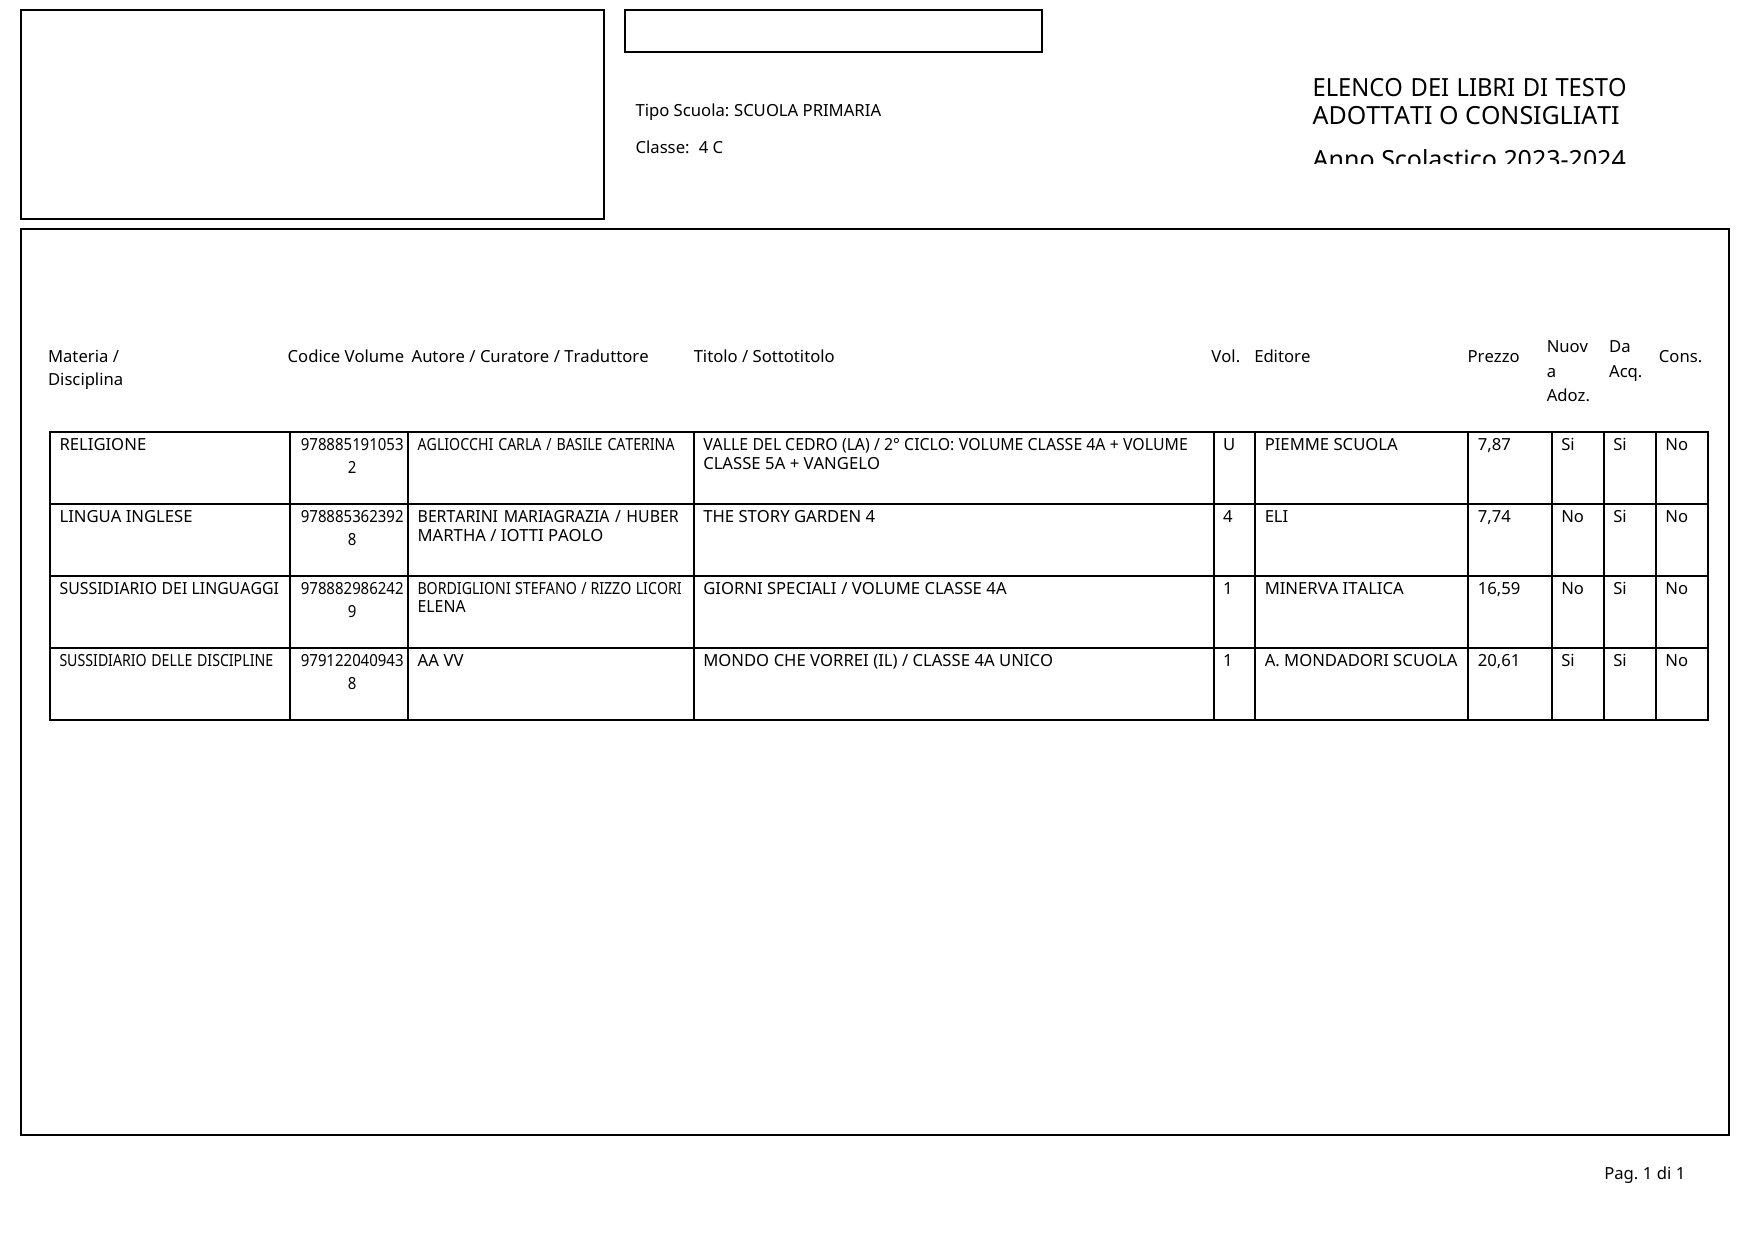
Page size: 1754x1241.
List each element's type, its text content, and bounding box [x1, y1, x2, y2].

table_cell 9791220409438 [291, 649, 407, 718]
table_cell No [1657, 649, 1707, 718]
table_header PIEMME SCUOLA [1256, 433, 1467, 503]
table_cell 4 [1215, 505, 1254, 575]
table_header Si [1605, 433, 1655, 503]
table_cell 7,74 [1469, 505, 1551, 575]
table_cell BERTARINI MARIAGRAZIA / HUBER MARTHA / IOTTI PAOLO [409, 505, 693, 575]
table_cell 9788853623928 [291, 505, 407, 575]
table_cell Si [1605, 577, 1655, 647]
table_cell A. MONDADORI SCUOLA [1256, 649, 1467, 718]
table_cell No [1657, 577, 1707, 647]
table_cell MONDO CHE VORREI (IL) / CLASSE 4A UNICO [695, 649, 1213, 718]
table_cell No [1657, 505, 1707, 575]
table_cell Si [1605, 649, 1655, 718]
table_header No [1657, 433, 1707, 503]
table_cell Si [1605, 505, 1655, 575]
table_cell 9788829862429 [291, 577, 407, 647]
table_cell 1 [1215, 577, 1254, 647]
table_header 9788851910532 [291, 433, 407, 503]
table_header AGLIOCCHI CARLA / BASILE CATERINA [409, 433, 693, 503]
table_cell SUSSIDIARIO DEI LINGUAGGI [51, 577, 289, 647]
table_cell 20,61 [1469, 649, 1551, 718]
table_cell No [1553, 577, 1603, 647]
table_cell MINERVA ITALICA [1256, 577, 1467, 647]
table_header U [1215, 433, 1254, 503]
table_header 7,87 [1469, 433, 1551, 503]
table_cell BORDIGLIONI STEFANO / RIZZO LICORI ELENA [409, 577, 693, 647]
text Cons. [1659, 344, 1718, 367]
text Materia / Disciplina [48, 344, 193, 390]
table_cell THE STORY GARDEN 4 [695, 505, 1213, 575]
table_header RELIGIONE [51, 433, 289, 503]
table_cell GIORNI SPECIALI / VOLUME CLASSE 4A [695, 577, 1213, 647]
table_cell AA VV [409, 649, 693, 718]
table_cell No [1553, 505, 1603, 575]
table_cell 1 [1215, 649, 1254, 718]
table_cell 16,59 [1469, 577, 1551, 647]
table_header Si [1553, 433, 1603, 503]
table_cell SUSSIDIARIO DELLE DISCIPLINE [51, 649, 289, 718]
table_cell Si [1553, 649, 1603, 718]
text Codice Volume Autore / Curatore / Traduttore Titolo / Sottotitolo Vol. Editore Prezzo [287, 344, 1523, 367]
table_header VALLE DEL CEDRO (LA) / 2° CICLO: VOLUME CLASSE 4A + VOLUME CLASSE 5A + VANGELO [695, 433, 1213, 503]
text Nuova Adoz. [1547, 335, 1596, 406]
table_cell LINGUA INGLESE [51, 505, 289, 575]
table_cell ELI [1256, 505, 1467, 575]
text Da Acq. [1609, 335, 1644, 382]
